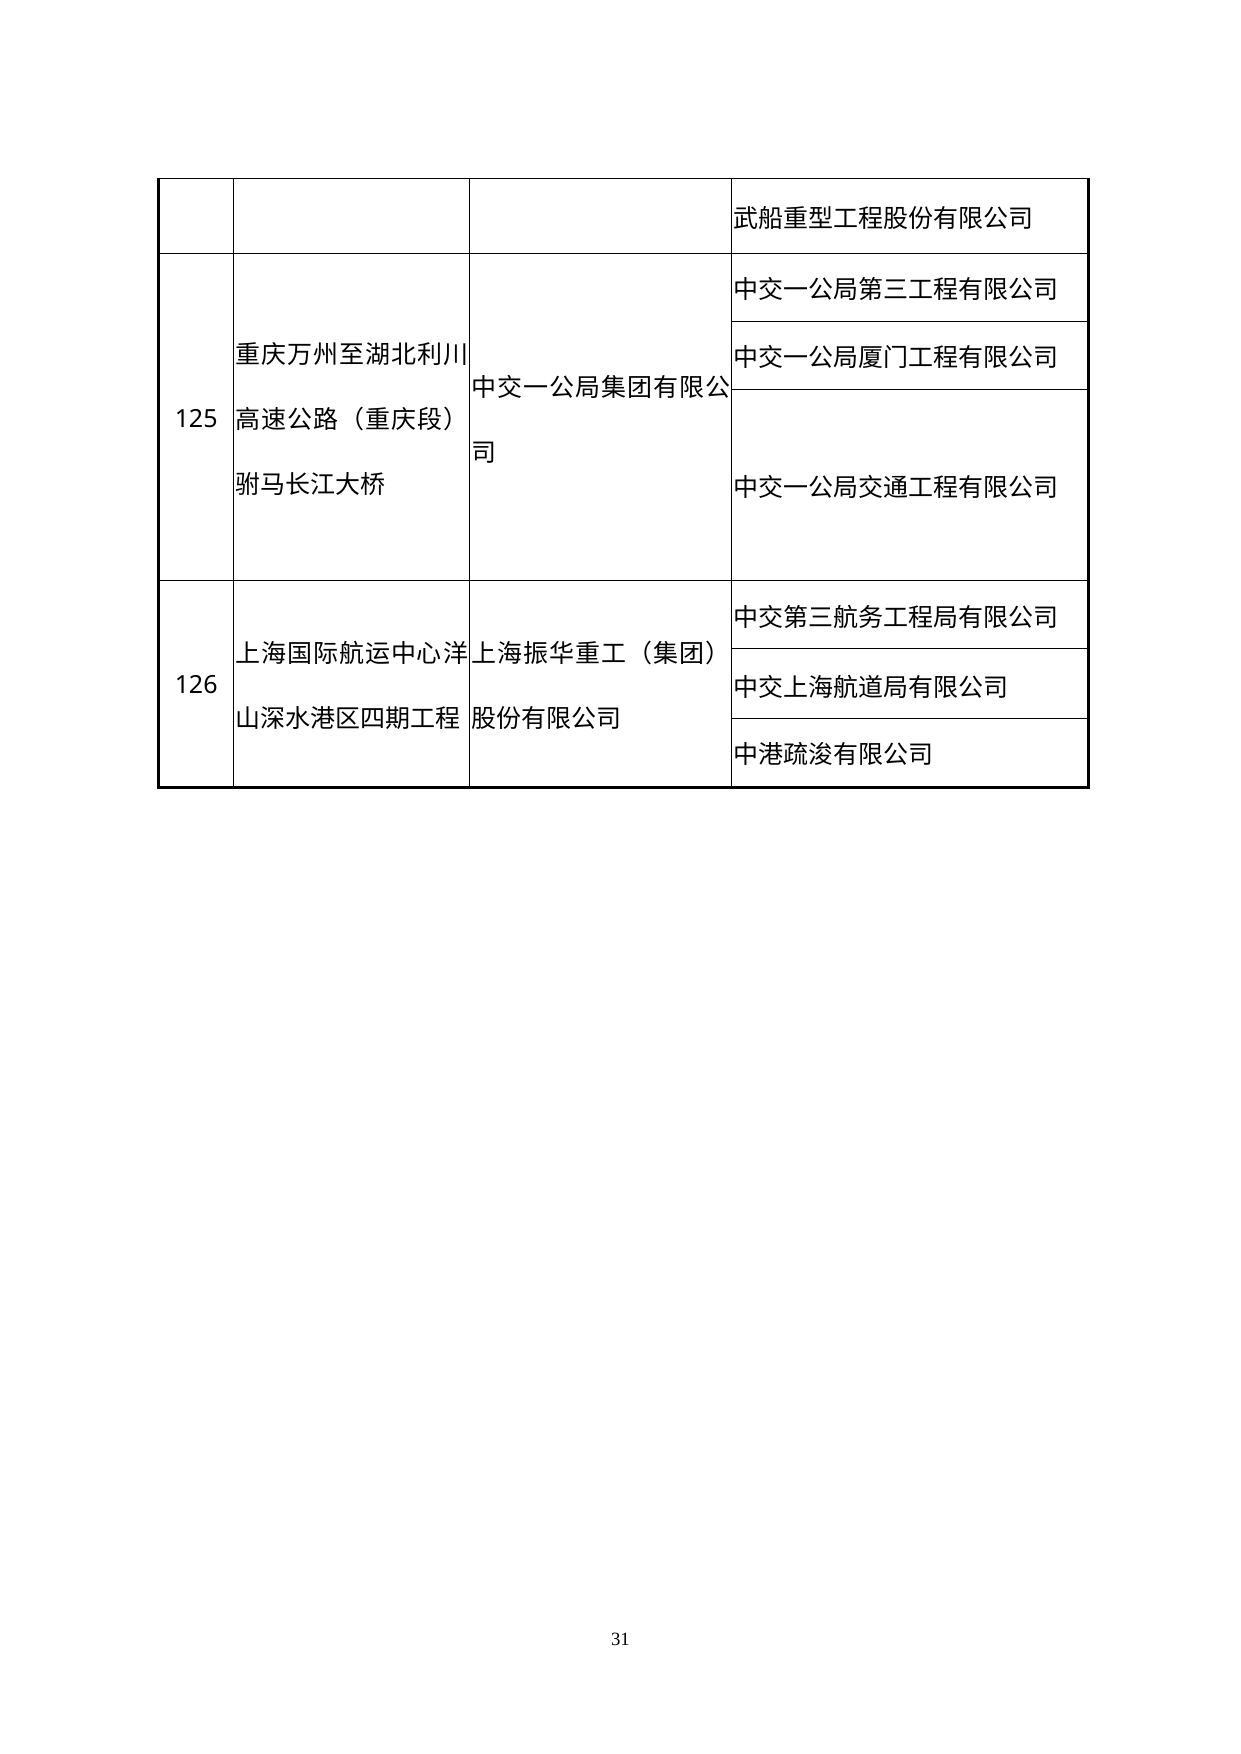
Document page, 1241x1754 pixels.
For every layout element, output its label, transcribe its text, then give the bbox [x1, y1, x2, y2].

table_cell 中交一公局第三工程有限公司 [732, 254, 1087, 321]
table_cell 上海振华重工（集团）股份有限公司 [470, 581, 731, 786]
table_cell 中交一公局厦门工程有限公司 [732, 322, 1087, 388]
table_cell 中交一公局集团有限公司 [470, 254, 731, 580]
table_cell 125 [160, 254, 233, 580]
table_cell 上海国际航运中心洋山深水港区四期工程 [234, 581, 469, 786]
table_cell 中交第三航务工程局有限公司 [732, 581, 1087, 648]
table_cell 中港疏浚有限公司 [732, 719, 1087, 786]
table_cell 武船重型工程股份有限公司 [732, 179, 1087, 253]
table_cell 中交上海航道局有限公司 [732, 649, 1087, 718]
table_cell 126 [160, 581, 233, 786]
table_cell 中交一公局交通工程有限公司 [732, 390, 1087, 580]
table_cell 重庆万州至湖北利川高速公路（重庆段）驸马长江大桥 [234, 254, 469, 580]
